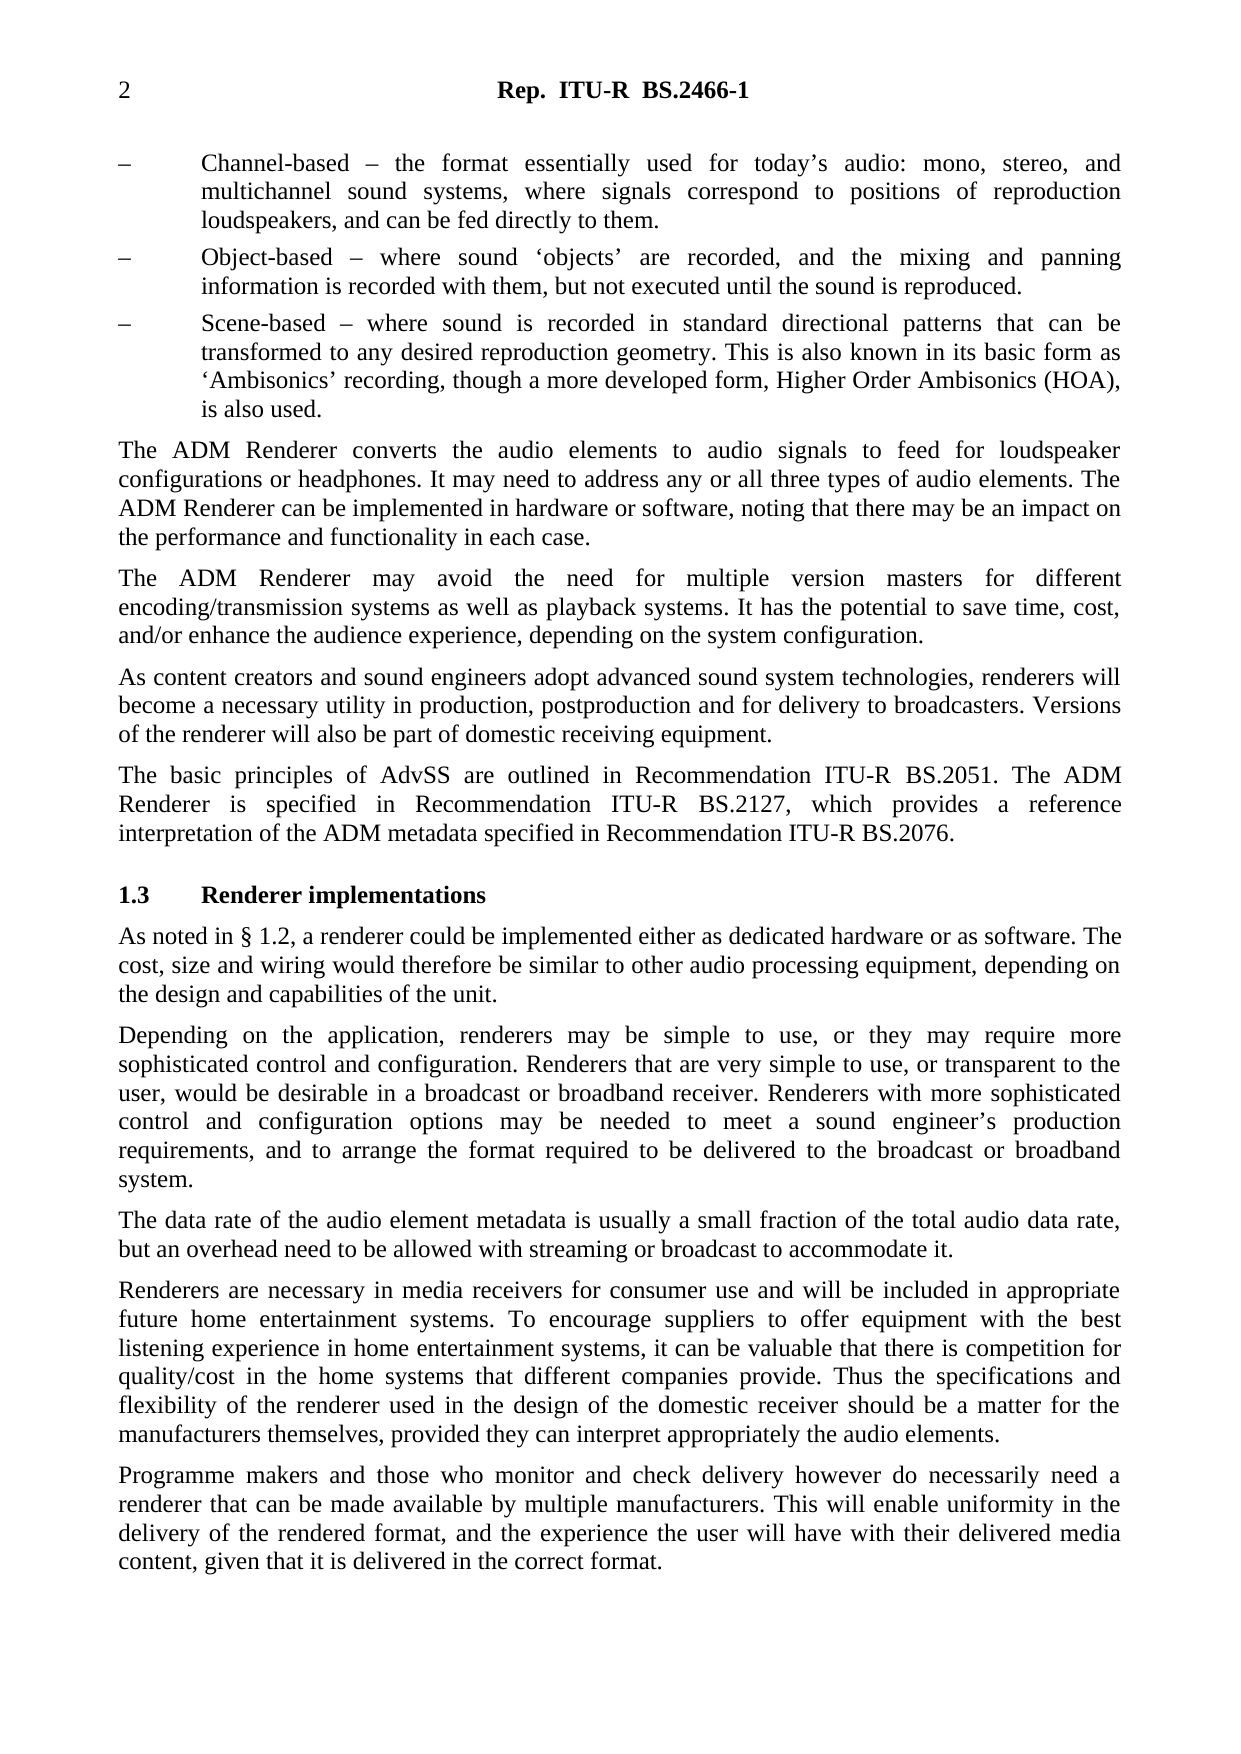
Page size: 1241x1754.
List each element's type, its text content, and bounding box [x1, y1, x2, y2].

subtitle 1.3 Renderer implementations [118, 880, 1122, 909]
text The basic principles of AdvSS are outlined in Recommendation ITU-R BS.2051. The ADM Renderer is specified in Recommendation ITU-R , which provides a reference interpretation of the ADM metadata specified in Recommendation ITU-R BS.2076. [118, 761, 1122, 847]
text – Object-based – where sound ‘objects’ are recorded, and the mixing and panning information is recorded with them, but not executed until the sound is reproduced. [118, 242, 1122, 300]
text The ADM Renderer may avoid the need for multiple version masters for different encoding/transmission systems as well as playback systems. It has the potential to save time, cost, and/or enhance the audience experience, depending on the system configuration. [118, 563, 1122, 649]
text As content creators and sound engineers adopt advanced sound system technologies, renderers will become a necessary utility in production, postproduction and for delivery to broadcasters. Versions of the renderer will also be part of domestic receiving equipment. [118, 662, 1122, 748]
text The ADM Renderer converts the audio elements to audio signals to feed for loudspeaker configurations or headphones. It may need to address any or all three types of audio elements. The ADM Renderer can be implemented in hardware or software, noting that there may be an impact on the performance and functionality in each case. [118, 436, 1122, 551]
text Programme makers and those who monitor and check delivery however do necessarily need a renderer that can be made available by multiple manufacturers. This will enable uniformity in the delivery of the rendered format, and the experience the user will have with their delivered media content, given that it is delivered in the correct format. [118, 1460, 1122, 1575]
text As noted in § 1.2, a renderer could be implemented either as dedicated hardware or as software. The cost, size and wiring would therefore be similar to other audio processing equipment, depending on the design and capabilities of the unit. [118, 921, 1122, 1008]
text Renderers are necessary in media receivers for consumer use and will be included in appropriate future home entertainment systems. To encourage suppliers to offer equipment with the best listening experience in home entertainment systems, it can be valuable that there is competition for quality/cost in the home systems that different companies provide. Thus the specifications and flexibility of the renderer used in the design of the domestic receiver should be a matter for the manufacturers themselves, provided they can interpret appropriately the audio elements. [118, 1275, 1122, 1448]
text – Channel-based – the format essentially used for today’s audio: mono, stereo, and multichannel sound systems, where signals correspond to positions of reproduction loudspeakers, and can be fed directly to them. [118, 148, 1122, 234]
text – Scene-based – where sound is recorded in standard directional patterns that can be transformed to any desired reproduction geometry. This is also known in its basic form as ‘Ambisonics’ recording, though a more developed form, Higher Order Ambisonics (HOA), is also used. [118, 308, 1122, 423]
text The data rate of the audio element metadata is usually a small fraction of the total audio data rate, but an overhead need to be allowed with streaming or broadcast to accommodate it. [118, 1205, 1122, 1263]
text Depending on the application, renderers may be simple to use, or they may require more sophisticated control and configuration. Renderers that are very simple to use, or transparent to the user, would be desirable in a broadcast or broadband receiver. Renderers with more sophisticated control and configuration options may be needed to meet a sound engineer’s production requirements, and to arrange the format required to be delivered to the broadcast or broadband system. [118, 1020, 1122, 1193]
